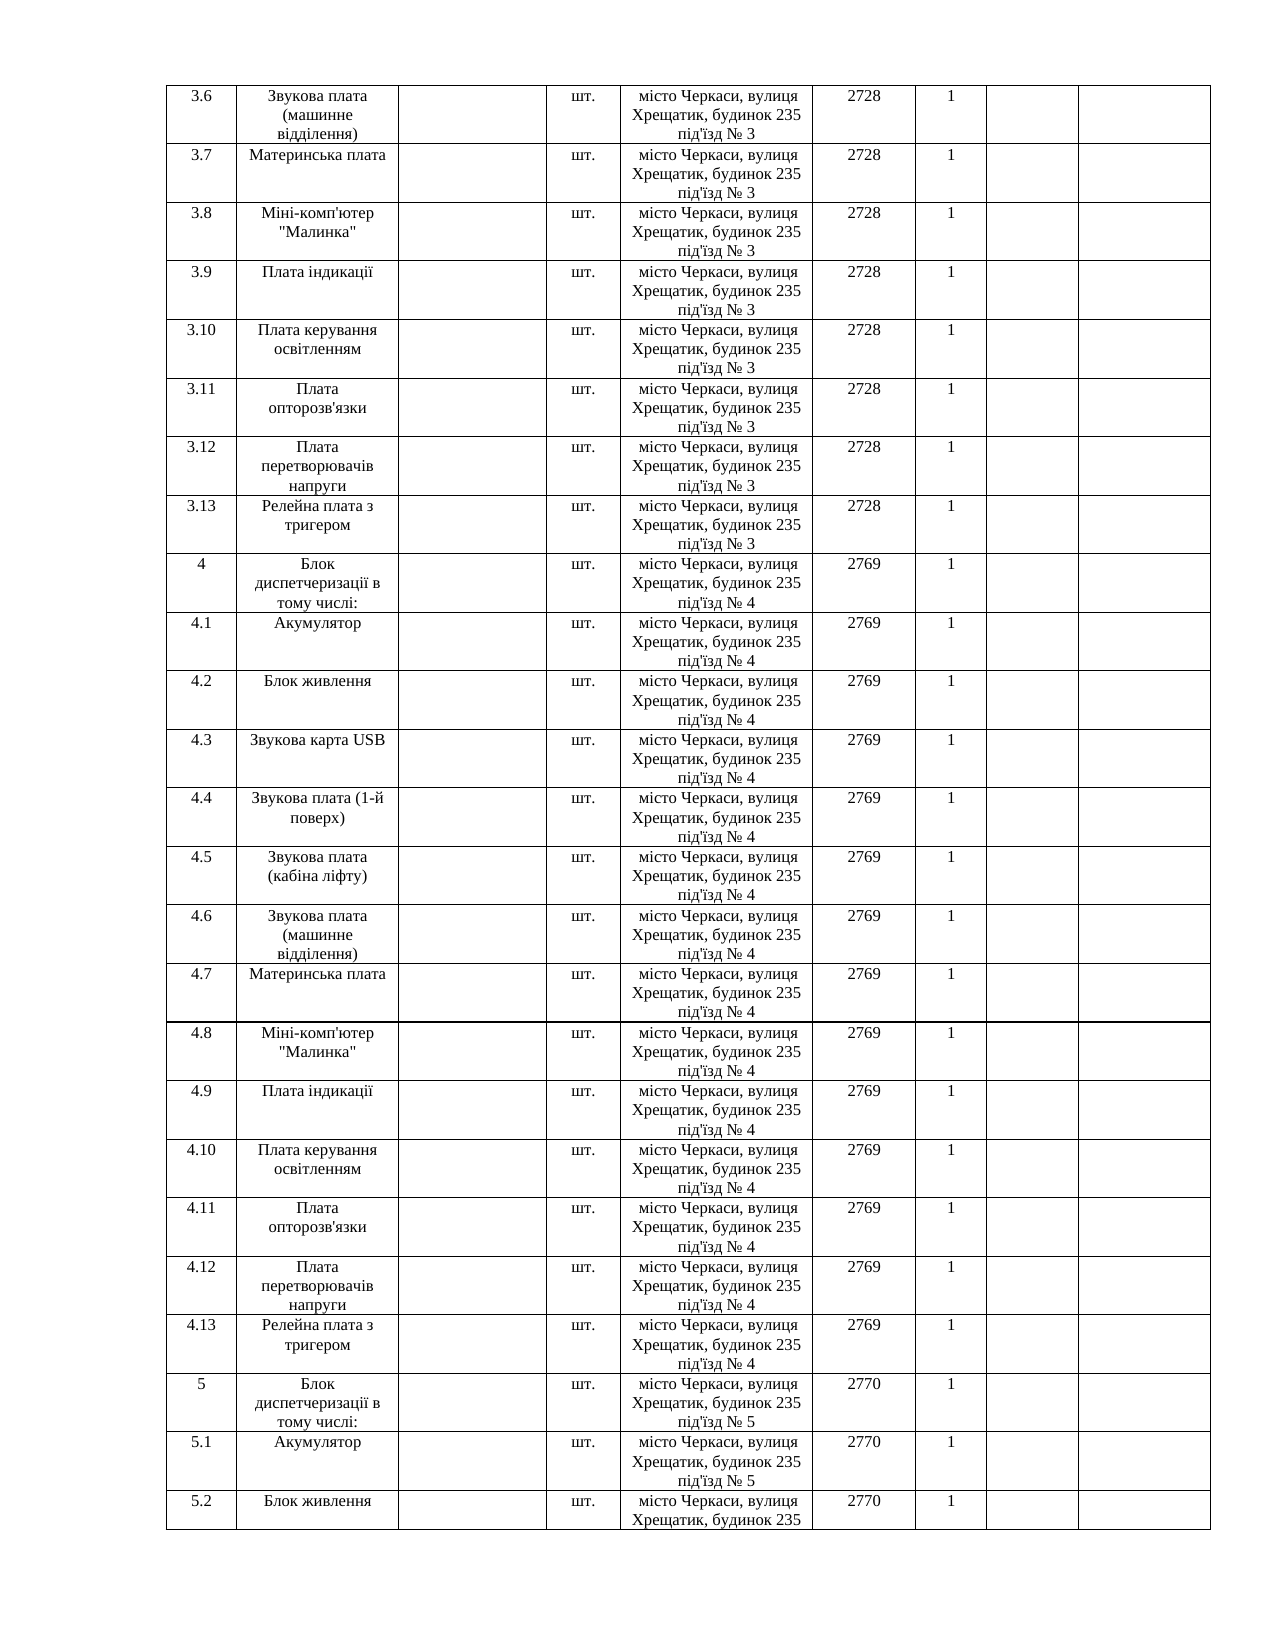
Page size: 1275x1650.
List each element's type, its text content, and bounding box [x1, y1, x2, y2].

table_cell місто Черкаси, вулиця Хрещатик, будинок 235 під'їзд № 3 [621, 320, 812, 377]
table_cell [987, 847, 1078, 904]
table_cell [1079, 1374, 1210, 1431]
table_cell місто Черкаси, вулиця Хрещатик, будинок 235 під'їзд № 4 [621, 1140, 812, 1197]
table_cell 1 [916, 964, 986, 1021]
table_cell 2769 [813, 964, 915, 1021]
table_cell [1079, 261, 1210, 319]
table_cell 2728 [813, 144, 915, 202]
table_cell 3.13 [167, 496, 236, 553]
table_cell місто Черкаси, вулиця Хрещатик, будинок 235 під'їзд № 4 [621, 788, 812, 846]
table_cell [399, 730, 546, 787]
table_cell [987, 1491, 1078, 1529]
table_cell 4.13 [167, 1315, 236, 1373]
table_cell [399, 86, 546, 143]
table_cell 1 [916, 905, 986, 963]
table_cell 3.7 [167, 144, 236, 202]
table_cell [399, 144, 546, 202]
table_cell Звукова плата (машинне відділення) [237, 905, 398, 963]
table_cell Плата індикації [237, 261, 398, 319]
table_cell шт. [547, 379, 620, 436]
table_cell 1 [916, 1432, 986, 1490]
table_cell [1079, 671, 1210, 729]
table_cell [1079, 1081, 1210, 1138]
table_cell шт. [547, 144, 620, 202]
table_cell 1 [916, 86, 986, 143]
table_cell 1 [916, 671, 986, 729]
table_cell 4.12 [167, 1257, 236, 1314]
table_cell шт. [547, 320, 620, 377]
table_cell Плата опторозв'язки [237, 379, 398, 436]
table_cell Блок живлення [237, 1491, 398, 1529]
table_cell місто Черкаси, вулиця Хрещатик, будинок 235 під'їзд № 4 [621, 613, 812, 670]
table_cell 2728 [813, 261, 915, 319]
table_cell [1079, 203, 1210, 260]
table_cell Плата опторозв'язки [237, 1198, 398, 1256]
table_cell [1079, 379, 1210, 436]
table_cell 1 [916, 496, 986, 553]
table_cell [1079, 1491, 1210, 1529]
table_cell шт. [547, 1081, 620, 1138]
table_cell 4.6 [167, 905, 236, 963]
table_cell 1 [916, 1315, 986, 1373]
table_cell 4.4 [167, 788, 236, 846]
table_cell Звукова плата (машинне відділення) [237, 86, 398, 143]
table_cell місто Черкаси, вулиця Хрещатик, будинок 235 під'їзд № 3 [621, 379, 812, 436]
table_cell шт. [547, 496, 620, 553]
table_cell 3.8 [167, 203, 236, 260]
table_cell 1 [916, 847, 986, 904]
table_cell [1079, 1198, 1210, 1256]
table_cell 2728 [813, 379, 915, 436]
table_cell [621, 144, 812, 202]
table_cell [1079, 1257, 1210, 1314]
table_cell 4.7 [167, 964, 236, 1021]
table_cell [399, 905, 546, 963]
table_cell [399, 1374, 546, 1431]
table_cell 1 [916, 1081, 986, 1138]
table_cell [987, 1315, 1078, 1373]
table_cell [1079, 964, 1210, 1021]
table_cell шт. [547, 1257, 620, 1314]
table_cell 4.3 [167, 730, 236, 787]
table_cell [399, 554, 546, 612]
table_cell [399, 964, 546, 1021]
table_cell [987, 320, 1078, 377]
table_cell 2769 [813, 613, 915, 670]
table_cell [987, 1140, 1078, 1197]
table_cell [621, 1491, 812, 1529]
table_cell 3.12 [167, 437, 236, 494]
table_cell шт. [547, 1315, 620, 1373]
table_cell [987, 788, 1078, 846]
table_cell Блок диспетчеризації в тому числі: [237, 1374, 398, 1431]
table_cell [987, 86, 1078, 143]
table_cell [987, 203, 1078, 260]
table_cell [987, 1432, 1078, 1490]
table_cell [987, 730, 1078, 787]
table_cell [1079, 86, 1210, 143]
table_cell Блок живлення [237, 671, 398, 729]
table_cell 2769 [813, 1198, 915, 1256]
table_cell шт. [547, 964, 620, 1021]
table_cell місто Черкаси, вулиця Хрещатик, будинок 235 під'їзд № 3 [621, 203, 812, 260]
table_cell 1 [916, 144, 986, 202]
table_cell 4.8 [167, 1023, 236, 1080]
table_cell [1079, 320, 1210, 377]
table_cell шт. [547, 905, 620, 963]
table_cell місто Черкаси, вулиця Хрещатик, будинок 235 під'їзд № 4 [621, 1198, 812, 1256]
table_cell [399, 379, 546, 436]
table_cell шт. [547, 261, 620, 319]
table_cell 2769 [813, 1315, 915, 1373]
table_cell 2728 [813, 203, 915, 260]
table_cell 3.9 [167, 261, 236, 319]
table_cell шт. [547, 86, 620, 143]
table_cell [1079, 905, 1210, 963]
table_cell [399, 1081, 546, 1138]
table_cell [399, 671, 546, 729]
table_cell [1079, 1023, 1210, 1080]
table_cell 2728 [813, 496, 915, 553]
table_cell [987, 1257, 1078, 1314]
table_cell 2728 [813, 320, 915, 377]
table_cell місто Черкаси, вулиця Хрещатик, будинок 235 під'їзд № 4 [621, 1315, 812, 1373]
table_cell шт. [547, 1140, 620, 1197]
table_cell 2769 [813, 1257, 915, 1314]
table_cell [399, 788, 546, 846]
table_cell Релейна плата з тригером [237, 1315, 398, 1373]
table_cell місто Черкаси, вулиця Хрещатик, будинок 235 під'їзд № 5 [621, 1374, 812, 1431]
table_cell 1 [916, 320, 986, 377]
table_cell місто Черкаси, вулиця Хрещатик, будинок 235 під'їзд № 4 [621, 554, 812, 612]
table_cell 1 [916, 437, 986, 494]
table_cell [621, 86, 812, 143]
table_cell Міні-комп'ютер "Малинка" [237, 203, 398, 260]
table_cell [987, 379, 1078, 436]
table_cell 2728 [813, 437, 915, 494]
table_cell Материнська плата [237, 964, 398, 1021]
table_cell 4 [167, 554, 236, 612]
table_cell 2769 [813, 847, 915, 904]
table_cell [1079, 1140, 1210, 1197]
table_cell 2769 [813, 730, 915, 787]
table_cell [987, 554, 1078, 612]
table_cell [399, 613, 546, 670]
table_cell 3.6 [167, 86, 236, 143]
table_cell [987, 1081, 1078, 1138]
table_cell 2769 [813, 671, 915, 729]
table_cell [399, 261, 546, 319]
table_cell місто Черкаси, вулиця Хрещатик, будинок 235 під'їзд № 4 [621, 1257, 812, 1314]
table_cell 1 [916, 554, 986, 612]
table_cell [987, 964, 1078, 1021]
table_cell Релейна плата з тригером [237, 496, 398, 553]
table_cell Акумулятор [237, 1432, 398, 1490]
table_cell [621, 1432, 812, 1490]
table_cell [1079, 437, 1210, 494]
table_cell [987, 1023, 1078, 1080]
table_cell Плата перетворювачів напруги [237, 1257, 398, 1314]
table_cell Міні-комп'ютер "Малинка" [237, 1023, 398, 1080]
table_cell Плата керування освітленням [237, 1140, 398, 1197]
table_cell 1 [916, 203, 986, 260]
table_cell 1 [916, 788, 986, 846]
table_cell Плата керування освітленням [237, 320, 398, 377]
table_cell шт. [547, 437, 620, 494]
table_cell шт. [547, 1432, 620, 1490]
table_cell [987, 496, 1078, 553]
table_cell [987, 261, 1078, 319]
table_cell Плата індикації [237, 1081, 398, 1138]
table_cell Звукова плата (1-й поверх) [237, 788, 398, 846]
table_cell [399, 1257, 546, 1314]
table_cell 4.5 [167, 847, 236, 904]
table_cell 1 [916, 613, 986, 670]
table_cell 1 [916, 1198, 986, 1256]
table_cell місто Черкаси, вулиця Хрещатик, будинок 235 під'їзд № 4 [621, 964, 812, 1021]
table_cell 2769 [813, 1081, 915, 1138]
table_cell [399, 496, 546, 553]
table_cell шт. [547, 671, 620, 729]
table_cell [987, 905, 1078, 963]
table_cell 2769 [813, 554, 915, 612]
table_cell [987, 613, 1078, 670]
table_cell Материнська плата [237, 144, 398, 202]
table_cell 2769 [813, 1140, 915, 1197]
table_cell [1079, 730, 1210, 787]
table_cell [1079, 1315, 1210, 1373]
table_cell Акумулятор [237, 613, 398, 670]
table_cell 2769 [813, 788, 915, 846]
table_cell 5.1 [167, 1432, 236, 1490]
table_cell 2769 [813, 1023, 915, 1080]
table_cell [399, 1315, 546, 1373]
table_cell місто Черкаси, вулиця Хрещатик, будинок 235 під'їзд № 4 [621, 730, 812, 787]
table_cell 1 [916, 1257, 986, 1314]
table_cell 1 [916, 730, 986, 787]
table_cell [987, 1198, 1078, 1256]
table_cell [399, 203, 546, 260]
table_cell 1 [916, 261, 986, 319]
table_cell 4.11 [167, 1198, 236, 1256]
table_cell шт. [547, 1198, 620, 1256]
table_cell шт. [547, 613, 620, 670]
table_cell 2770 [813, 1491, 915, 1529]
table_cell [1079, 788, 1210, 846]
table_cell місто Черкаси, вулиця Хрещатик, будинок 235 під'їзд № 4 [621, 1023, 812, 1080]
table_cell 4.1 [167, 613, 236, 670]
table_cell [1079, 1432, 1210, 1490]
table_cell 4.9 [167, 1081, 236, 1138]
table_cell [399, 1023, 546, 1080]
table_cell [399, 1140, 546, 1197]
table_cell 1 [916, 1023, 986, 1080]
table_cell Плата перетворювачів напруги [237, 437, 398, 494]
table_cell 2770 [813, 1374, 915, 1431]
table_cell 1 [916, 1374, 986, 1431]
table_cell [1079, 496, 1210, 553]
table_cell 3.11 [167, 379, 236, 436]
table_cell 2770 [813, 1432, 915, 1490]
table_cell 3.10 [167, 320, 236, 377]
table_cell [1079, 613, 1210, 670]
table_cell місто Черкаси, вулиця Хрещатик, будинок 235 під'їзд № 3 [621, 437, 812, 494]
table_cell 1 [916, 1140, 986, 1197]
table_cell 5.2 [167, 1491, 236, 1529]
table_cell 5 [167, 1374, 236, 1431]
table_cell шт. [547, 788, 620, 846]
table_cell [987, 437, 1078, 494]
table_cell 4.10 [167, 1140, 236, 1197]
table_cell 4.2 [167, 671, 236, 729]
table_cell шт. [547, 203, 620, 260]
table_cell місто Черкаси, вулиця Хрещатик, будинок 235 під'їзд № 4 [621, 1081, 812, 1138]
table_cell 1 [916, 1491, 986, 1529]
table_cell [399, 847, 546, 904]
table_cell [1079, 847, 1210, 904]
table_cell [399, 437, 546, 494]
table_cell Звукова плата (кабіна ліфту) [237, 847, 398, 904]
table_cell 2728 [813, 86, 915, 143]
table_cell [399, 1432, 546, 1490]
table_cell 1 [916, 379, 986, 436]
table_cell місто Черкаси, вулиця Хрещатик, будинок 235 під'їзд № 4 [621, 905, 812, 963]
table_cell шт. [547, 847, 620, 904]
table_cell [399, 1491, 546, 1529]
table_cell шт. [547, 730, 620, 787]
table_cell [987, 1374, 1078, 1431]
table_cell [1079, 144, 1210, 202]
table_cell місто Черкаси, вулиця Хрещатик, будинок 235 під'їзд № 4 [621, 671, 812, 729]
table_cell місто Черкаси, вулиця Хрещатик, будинок 235 під'їзд № 3 [621, 261, 812, 319]
table_cell шт. [547, 1491, 620, 1529]
table_cell 2769 [813, 905, 915, 963]
table_cell місто Черкаси, вулиця Хрещатик, будинок 235 під'їзд № 3 [621, 496, 812, 553]
table_cell [987, 671, 1078, 729]
table_cell [399, 320, 546, 377]
table_cell [399, 1198, 546, 1256]
table_cell шт. [547, 1374, 620, 1431]
table_cell Звукова карта USB [237, 730, 398, 787]
table_cell місто Черкаси, вулиця Хрещатик, будинок 235 під'їзд № 4 [621, 847, 812, 904]
table_cell шт. [547, 554, 620, 612]
table_cell шт. [547, 1023, 620, 1080]
table_cell [1079, 554, 1210, 612]
table_cell Блок диспетчеризації в тому числі: [237, 554, 398, 612]
table_cell [987, 144, 1078, 202]
